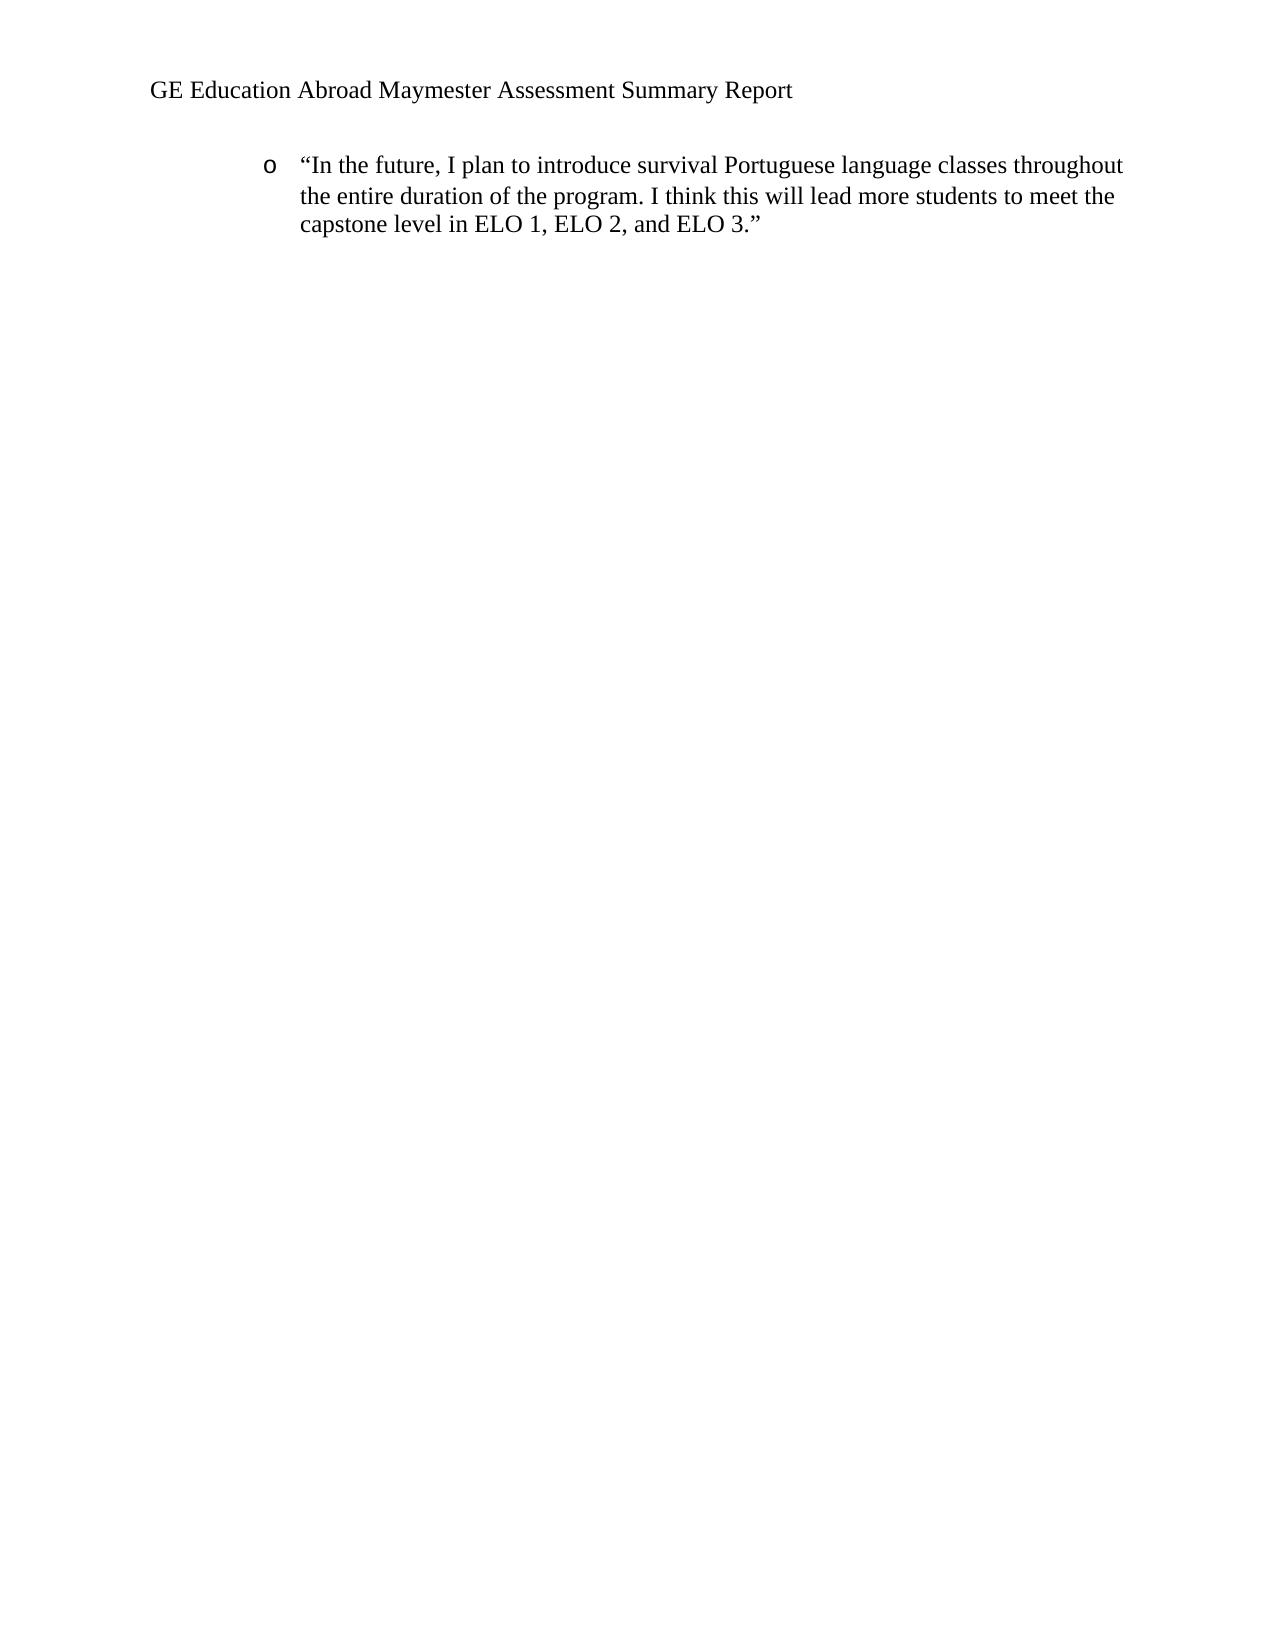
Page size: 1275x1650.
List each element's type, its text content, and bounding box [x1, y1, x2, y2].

list “In the future, I plan to introduce survival Portuguese language classes throughout the entire duration of the program. I think this will lead more students to meet the capstone level in ELO 1, ELO 2, and ELO 3.” [262, 150, 1125, 238]
